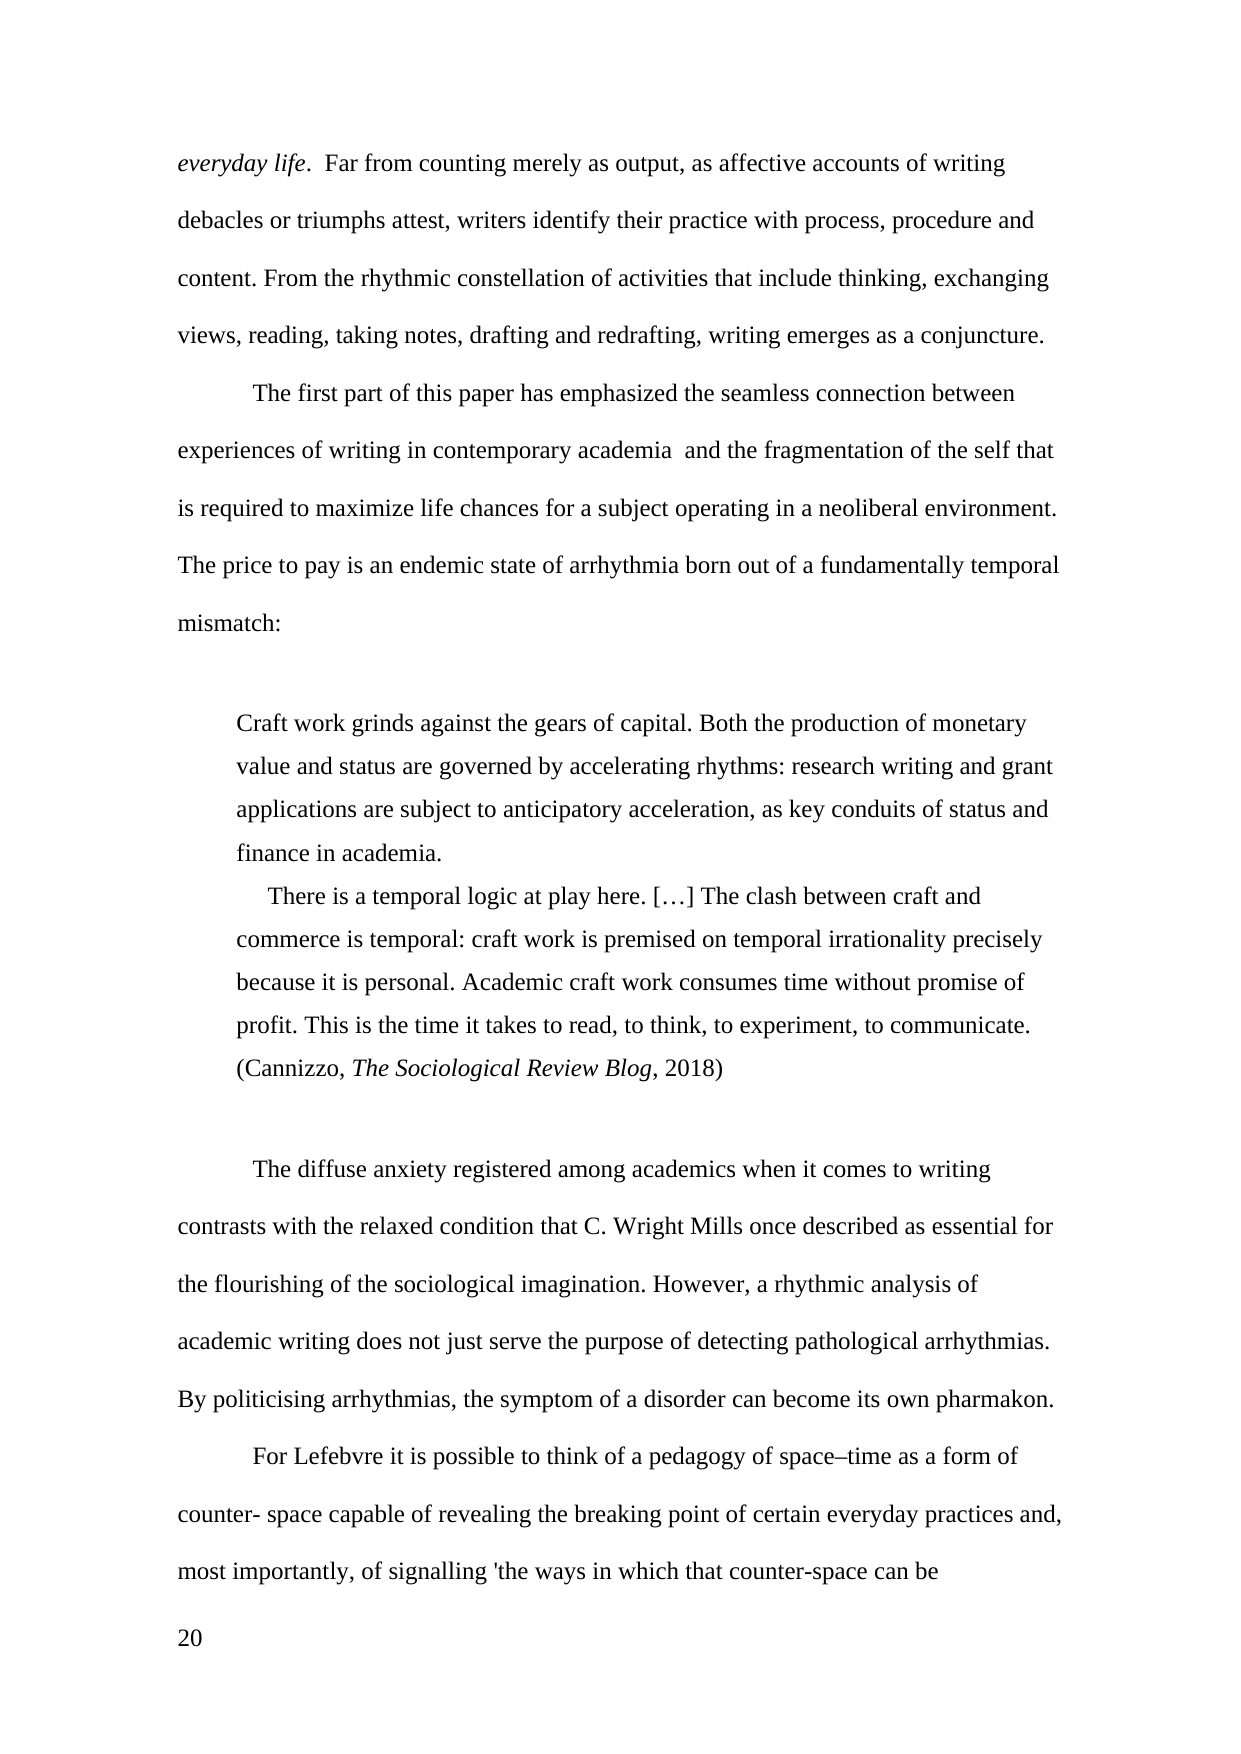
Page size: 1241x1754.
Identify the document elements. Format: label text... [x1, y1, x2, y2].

text Craft work grinds against the gears of capital. Both the production of monetary value and status are governed by accelerating rhythms: research writing and grant applications are subject to anticipatory acceleration, as key conduits of status and finance in academia. [236, 708, 1063, 866]
text The diffuse anxiety registered among academics when it comes to writing contrasts with the relaxed condition that C. Wright Mills once described as essential for the flourishing of the sociological imagination. However, a rhythmic analysis of academic writing does not just serve the purpose of detecting pathological arrhythmias. By politicising arrhythmias, the symptom of a disorder can become its own pharmakon. [177, 1154, 1063, 1413]
text The first part of this paper has emphasized the seamless connection between experiences of writing in contemporary academia and the fragmentation of the self that is required to maximize life chances for a subject operating in a neoliberal environment. The price to pay is an endemic state of arrhythmia born out of a fundamentally temporal mismatch: [177, 378, 1063, 636]
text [177, 148, 1063, 349]
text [177, 1441, 1063, 1585]
text There is a temporal logic at play here. […] The clash between craft and commerce is temporal: craft work is premised on temporal irrationality precisely because it is personal. Academic craft work consumes time without promise of profit. This is the time it takes to read, to think, to experiment, to communicate. (Cannizzo, The Sociological Review Blog, 2018) [236, 881, 1063, 1082]
